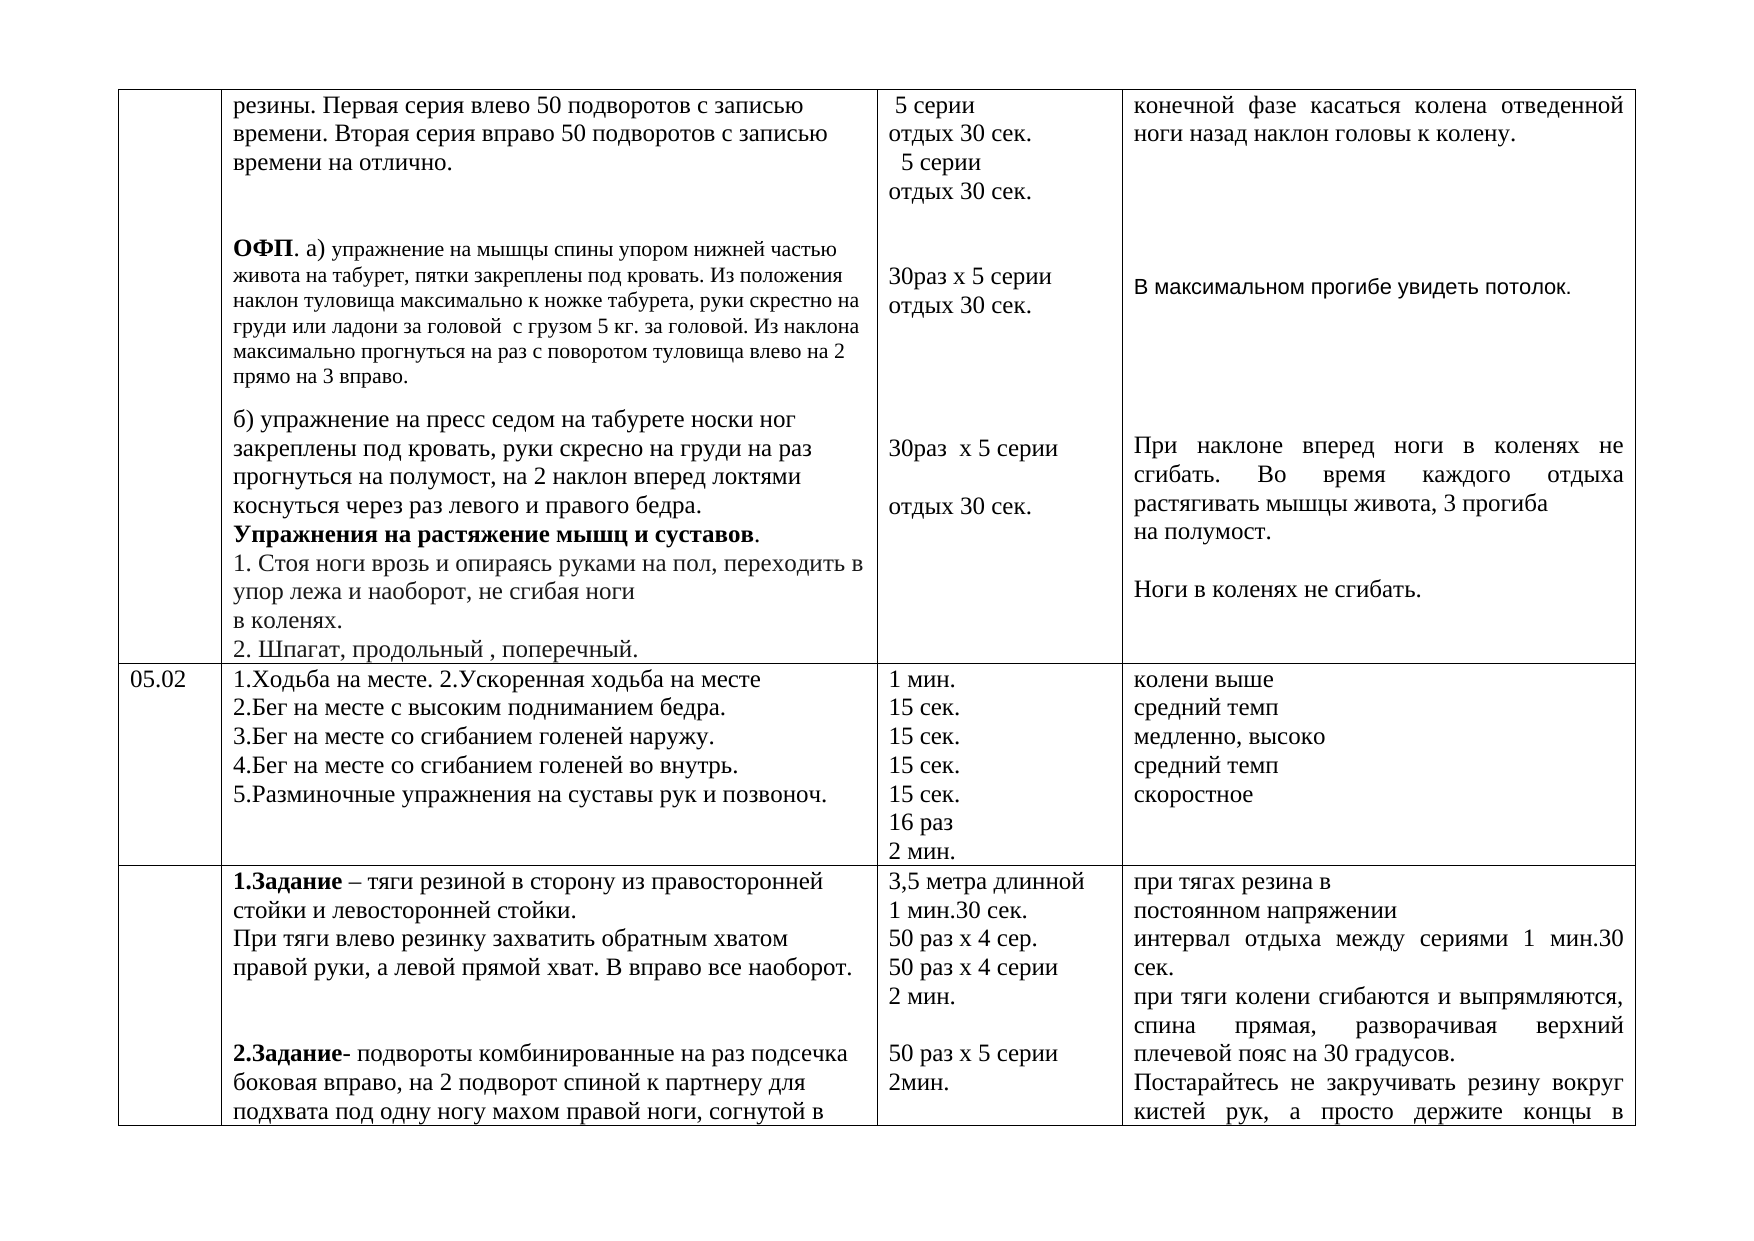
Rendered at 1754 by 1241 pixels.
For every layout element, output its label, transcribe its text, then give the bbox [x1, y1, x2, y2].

table_cell [119, 90, 221, 663]
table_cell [1123, 866, 1635, 1125]
table_cell колени выше средний темп медленно, высоко средний темп скоростное [1123, 664, 1635, 865]
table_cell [878, 90, 1122, 663]
table_cell 1.Ходьба на месте. 2.Ускоренная ходьба на месте 2.Бег на месте с высоким подниманием бедра. 3.Бег на месте со сгибанием голеней наружу. 4.Бег на месте со сгибанием голеней во внутрь. 5.Разминочные упражнения на суставы рук и позвоноч. [222, 664, 877, 865]
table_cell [1123, 90, 1635, 663]
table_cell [878, 866, 1122, 1125]
table_cell [119, 866, 221, 1125]
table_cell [222, 90, 877, 663]
table_cell 1 мин. 15 сек. 15 сек. 15 сек. 15 сек. 16 раз 2 мин. [878, 664, 1122, 865]
table_cell 05.02 [119, 664, 221, 865]
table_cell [222, 866, 877, 1125]
